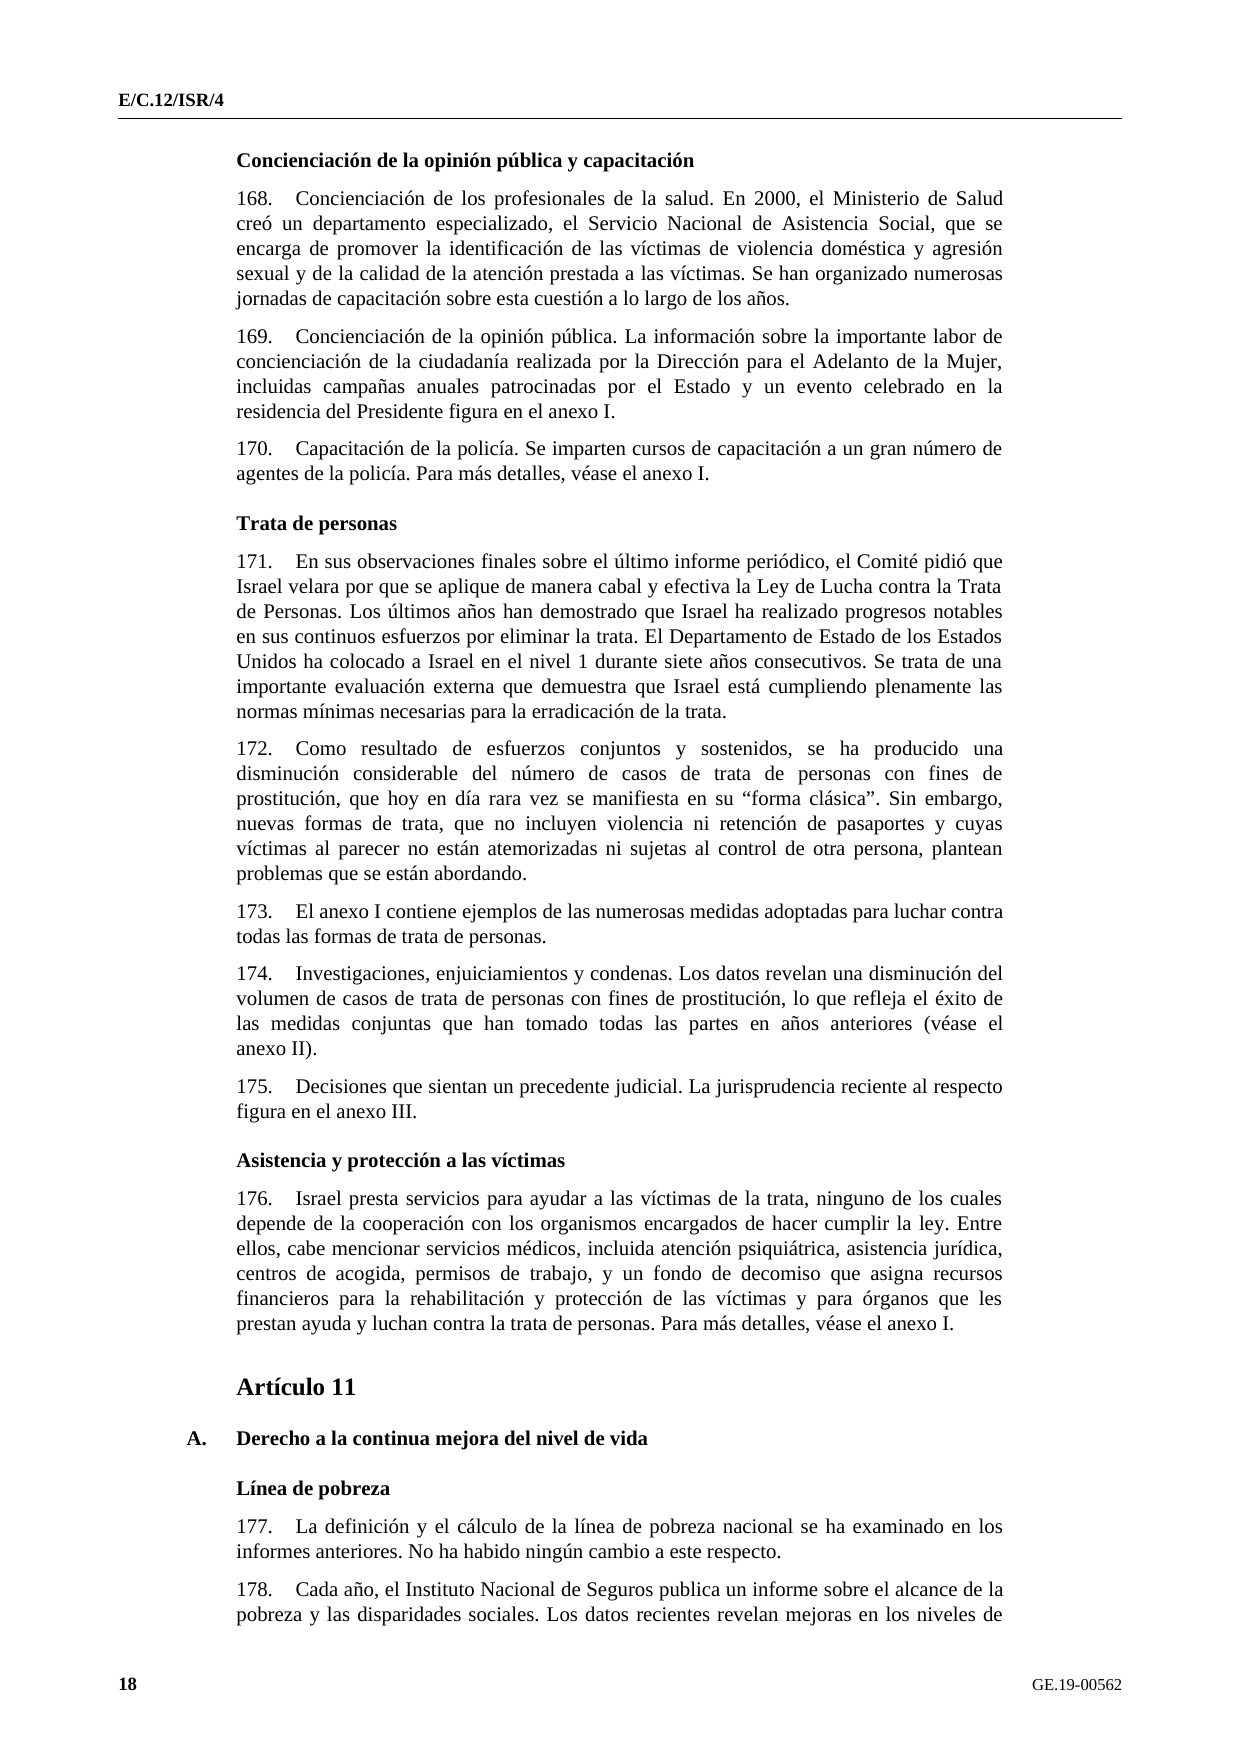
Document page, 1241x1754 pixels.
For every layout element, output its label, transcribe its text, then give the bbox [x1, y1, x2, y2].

text 171. En sus observaciones finales sobre el último informe periódico, el Comité pidió que Israel velara por que se aplique de manera cabal y efectiva la Ley de Lucha contra la Trata de Personas. Los últimos años han demostrado que Israel ha realizado progresos notables en sus continuos esfuerzos por eliminar la trata. El Departamento de Estado de los Estados Unidos ha colocado a Israel en el nivel 1 durante siete años consecutivos. Se trata de una importante evaluación externa que demuestra que Israel está cumpliendo plenamente las normas mínimas necesarias para la erradicación de la trata. [236, 548, 1004, 723]
text 175. Decisiones que sientan un precedente judicial. La jurisprudencia reciente al respecto figura en el anexo III. [236, 1073, 1004, 1123]
text 170. Capacitación de la policía. Se imparten cursos de capacitación a un gran número de agentes de la policía. Para más detalles, véase el anexo I. [236, 435, 1004, 485]
text 176. Israel presta servicios para ayudar a las víctimas de la trata, ninguno de los cuales depende de la cooperación con los organismos encargados de hacer cumplir la ley. Entre ellos, cabe mencionar servicios médicos, incluida atención psiquiátrica, asistencia jurídica, centros de acogida, permisos de trabajo, y un fondo de decomiso que asigna recursos financieros para la rehabilitación y protección de las víctimas y para órganos que les prestan ayuda y luchan contra la trata de personas. Para más detalles, véase el anexo I. [236, 1185, 1004, 1335]
text 177. La definición y el cálculo de la línea de pobreza nacional se ha examinado en los informes anteriores. No ha habido ningún cambio a este respecto. [236, 1513, 1004, 1563]
text Asistencia y protección a las víctimas [118, 1148, 1004, 1173]
text 169. Concienciación de la opinión pública. La información sobre la importante labor de concienciación de la ciudadanía realizada por la Dirección para el Adelanto de la Mujer, incluidas campañas anuales patrocinadas por el Estado y un evento celebrado en la residencia del Presidente figura en el anexo I. [236, 323, 1004, 423]
text 172. Como resultado de esfuerzos conjuntos y sostenidos, se ha producido una disminución considerable del número de casos de trata de personas con fines de prostitución, que hoy en día rara vez se manifiesta en su “forma clásica”. Sin embargo, nuevas formas de trata, que no incluyen violencia ni retención de pasaportes y cuyas víctimas al parecer no están atemorizadas ni sujetas al control de otra persona, plantean problemas que se están abordando. [236, 735, 1004, 885]
text Línea de pobreza [118, 1476, 1004, 1501]
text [236, 1576, 1004, 1626]
text Concienciación de la opinión pública y capacitación [118, 148, 1004, 173]
text Artículo 11 [118, 1373, 1004, 1401]
text Trata de personas [118, 510, 1004, 535]
text 168. Concienciación de los profesionales de la salud. En 2000, el Ministerio de Salud creó un departamento especializado, el Servicio Nacional de Asistencia Social, que se encarga de promover la identificación de las víctimas de violencia doméstica y agresión sexual y de la calidad de la atención prestada a las víctimas. Se han organizado numerosas jornadas de capacitación sobre esta cuestión a lo largo de los años. [236, 185, 1004, 310]
text A. Derecho a la continua mejora del nivel de vida [118, 1426, 1004, 1451]
text 173. El anexo I contiene ejemplos de las numerosas medidas adoptadas para luchar contra todas las formas de trata de personas. [236, 898, 1004, 948]
text 174. Investigaciones, enjuiciamientos y condenas. Los datos revelan una disminución del volumen de casos de trata de personas con fines de prostitución, lo que refleja el éxito de las medidas conjuntas que han tomado todas las partes en años anteriores (véase el anexo II). [236, 960, 1004, 1060]
